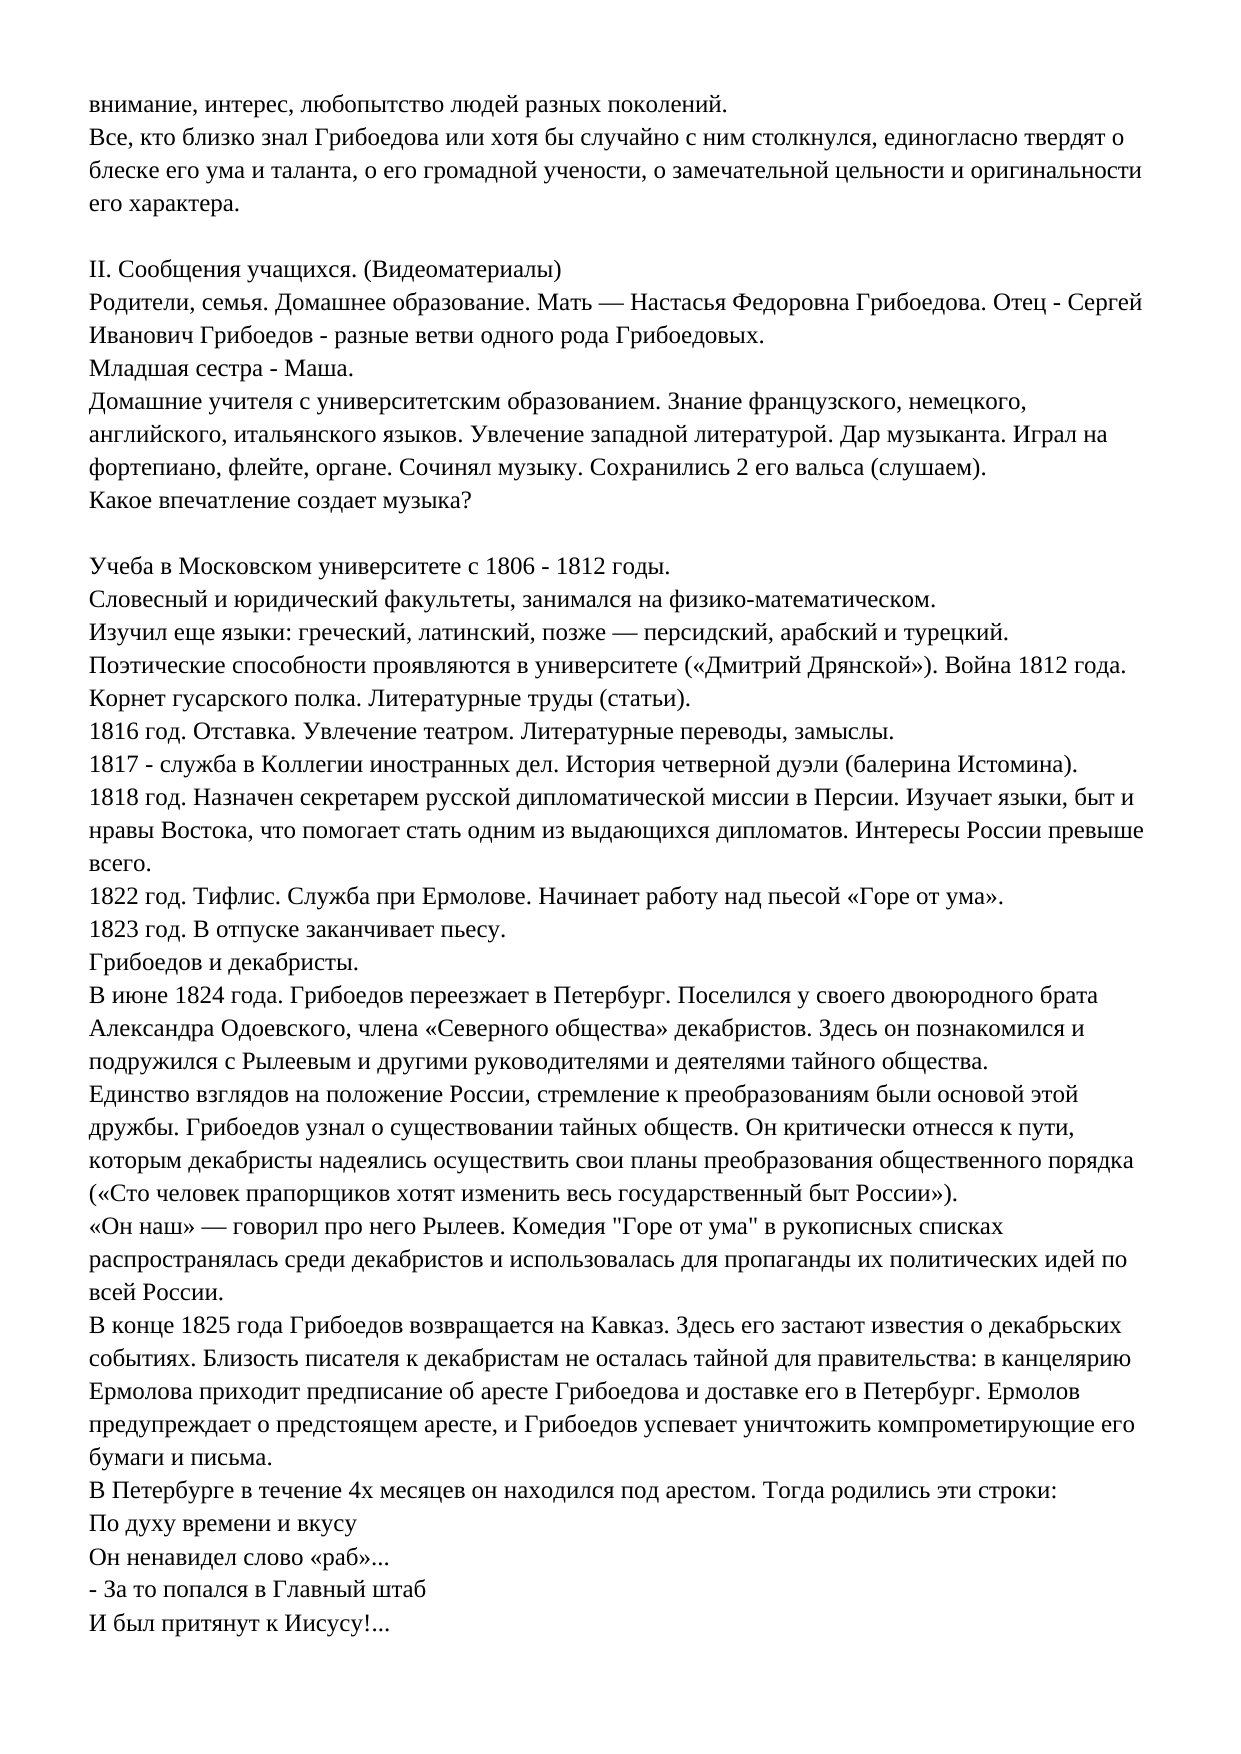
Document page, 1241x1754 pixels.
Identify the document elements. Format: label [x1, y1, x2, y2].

text [89, 89, 1152, 1636]
